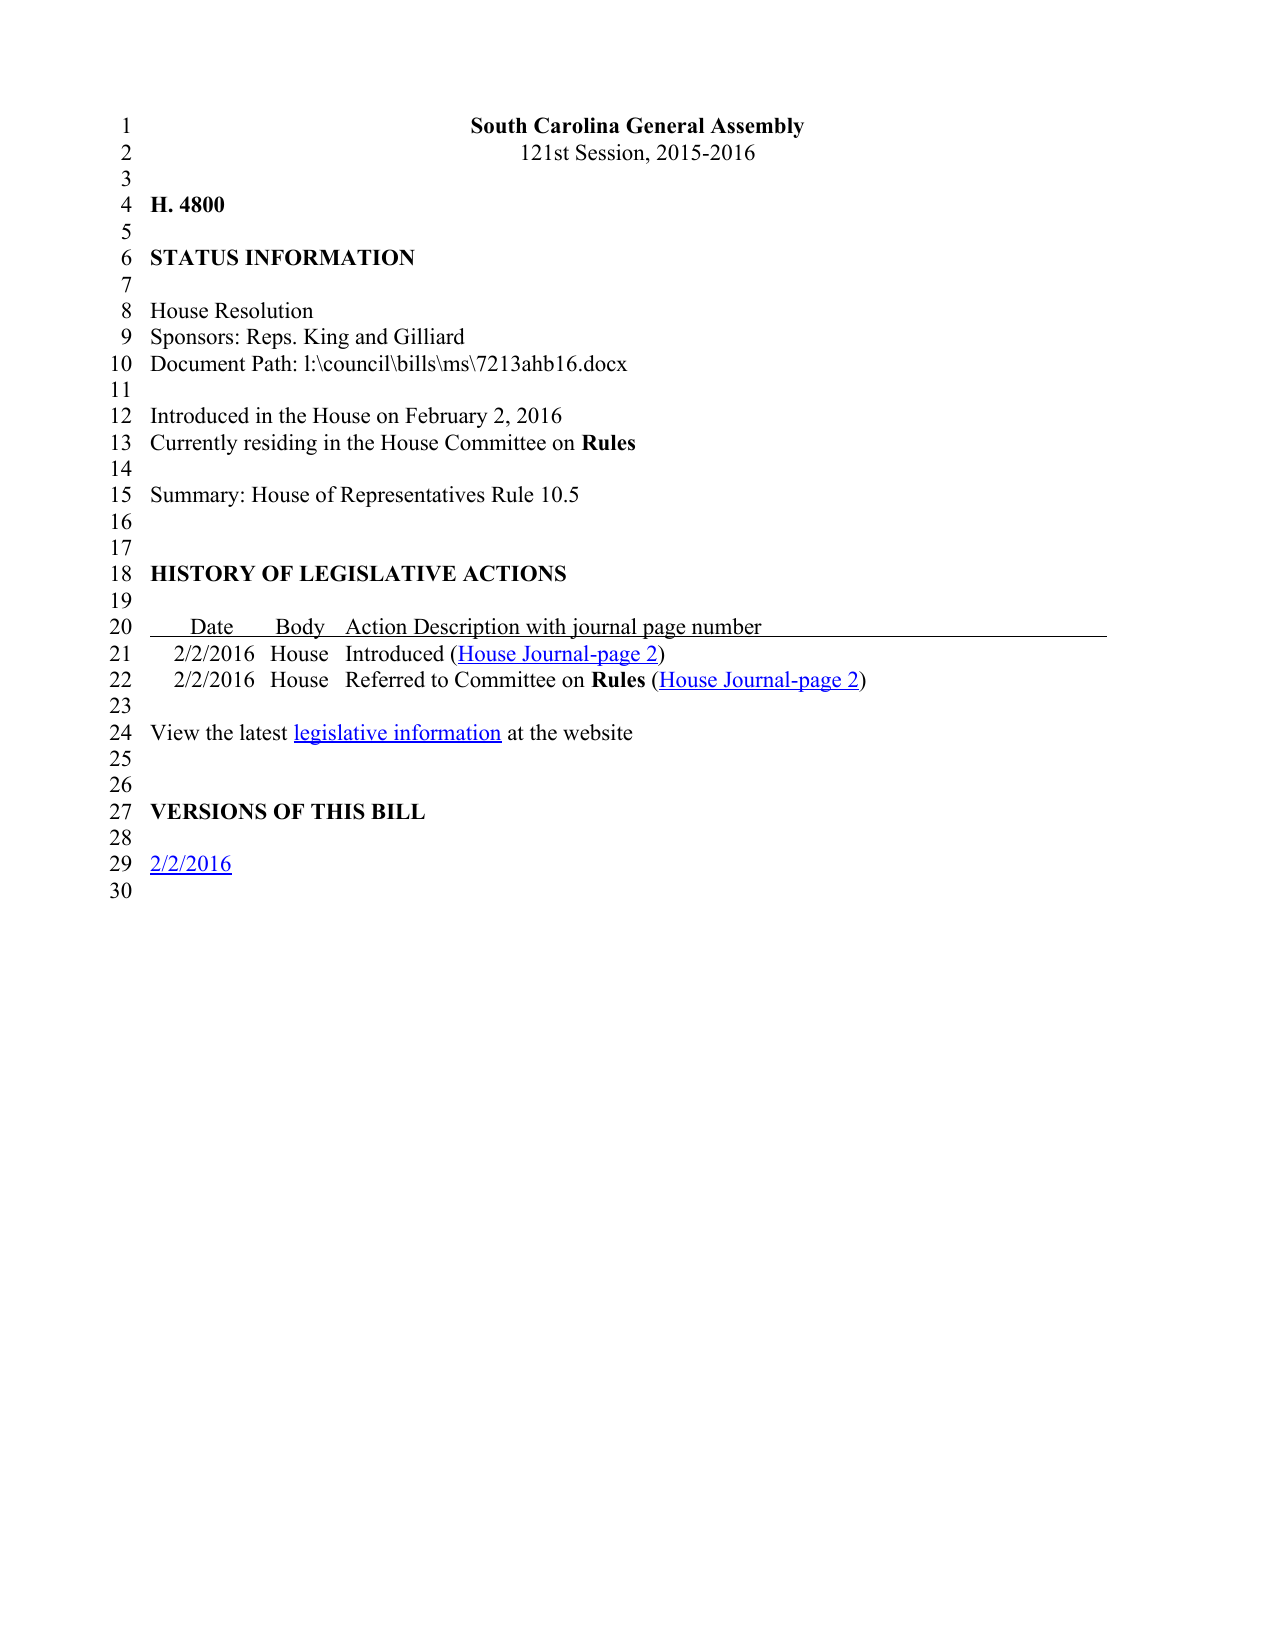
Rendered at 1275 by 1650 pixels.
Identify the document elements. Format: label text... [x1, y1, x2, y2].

text Currently residing in the House Committee on Rules [150, 429, 1125, 455]
text Introduced in the House on February 2, 2016 [150, 402, 1125, 429]
text Sponsors: Reps. King and Gilliard [150, 323, 1125, 350]
text Date Body Action Description with journal page number [150, 613, 1125, 639]
text Summary: House of Representatives Rule 10.5 [150, 481, 1125, 508]
text HISTORY OF LEGISLATIVE ACTIONS [150, 561, 1125, 587]
text STATUS INFORMATION [150, 244, 1125, 271]
text 2/2/2016 [150, 850, 1125, 877]
text 2/2/2016 House Introduced (House Journal-page 2) [150, 639, 1125, 666]
text 121st Session, 2015-2016 [150, 139, 1125, 165]
text South Carolina General Assembly [150, 112, 1125, 139]
text 2/2/2016 House Referred to Committee on Rules (House Journal-page 2) [150, 666, 1125, 692]
text H. 4800 [150, 192, 1125, 218]
text Document Path: l:\council\bills\ms\7213ahb16.docx [150, 350, 1125, 376]
text House Resolution [150, 297, 1125, 323]
text VERSIONS OF THIS BILL [150, 798, 1125, 824]
text View the latest legislative information at the website [150, 719, 1125, 745]
